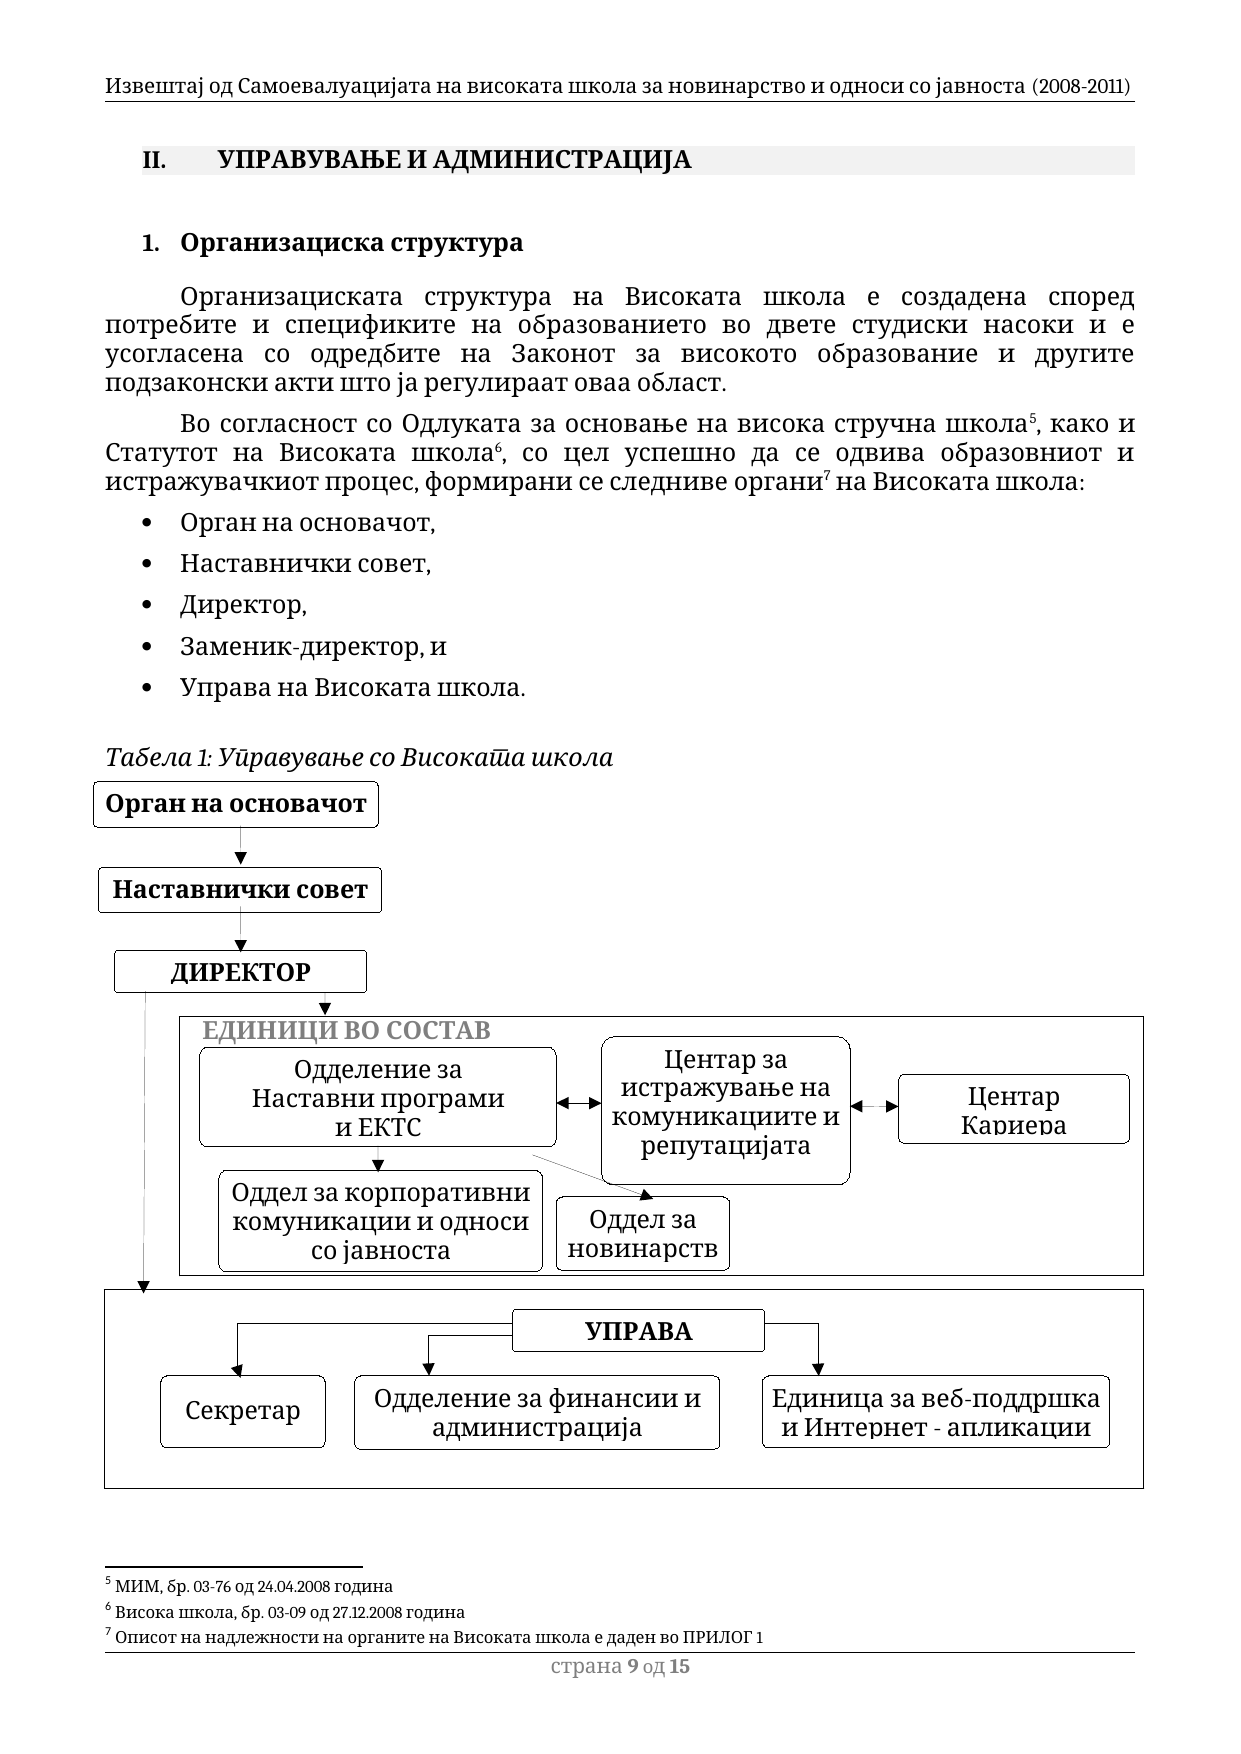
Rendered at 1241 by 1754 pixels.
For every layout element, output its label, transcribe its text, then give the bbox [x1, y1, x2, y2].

text Табела 1: Управување со Високата школа [105, 744, 1135, 773]
text ЕДИНИЦИ ВО СОСТАВ [180, 1017, 1143, 1046]
list УПРАВУВАЊЕ И АДМИНИСТРАЦИЈА [142, 146, 1135, 175]
list Директор, [142, 591, 1135, 620]
list Заменик-директор, и [142, 633, 1135, 661]
text Организациската структура на Високата школа е создадена според потребите и спецификите на образованието во двете студиски насоки и е усогласена со одредбите на Законот за високото образование и другите подзаконски акти што ја регулираат оваа област. [105, 283, 1135, 398]
text Во согласност со Одлуката за основање на висока стручна школа, како и Статутот на Високата школа, со цел успешно да се одвива образовниот и истражувачкиот процес, формирани се следниве органи на Високата школа: [105, 410, 1135, 496]
list Орган на основачот, [142, 509, 1135, 538]
list Управа на Високата школа. [142, 674, 1135, 703]
list Организациска структура [142, 229, 1135, 258]
list Наставнички совет, [142, 550, 1135, 579]
